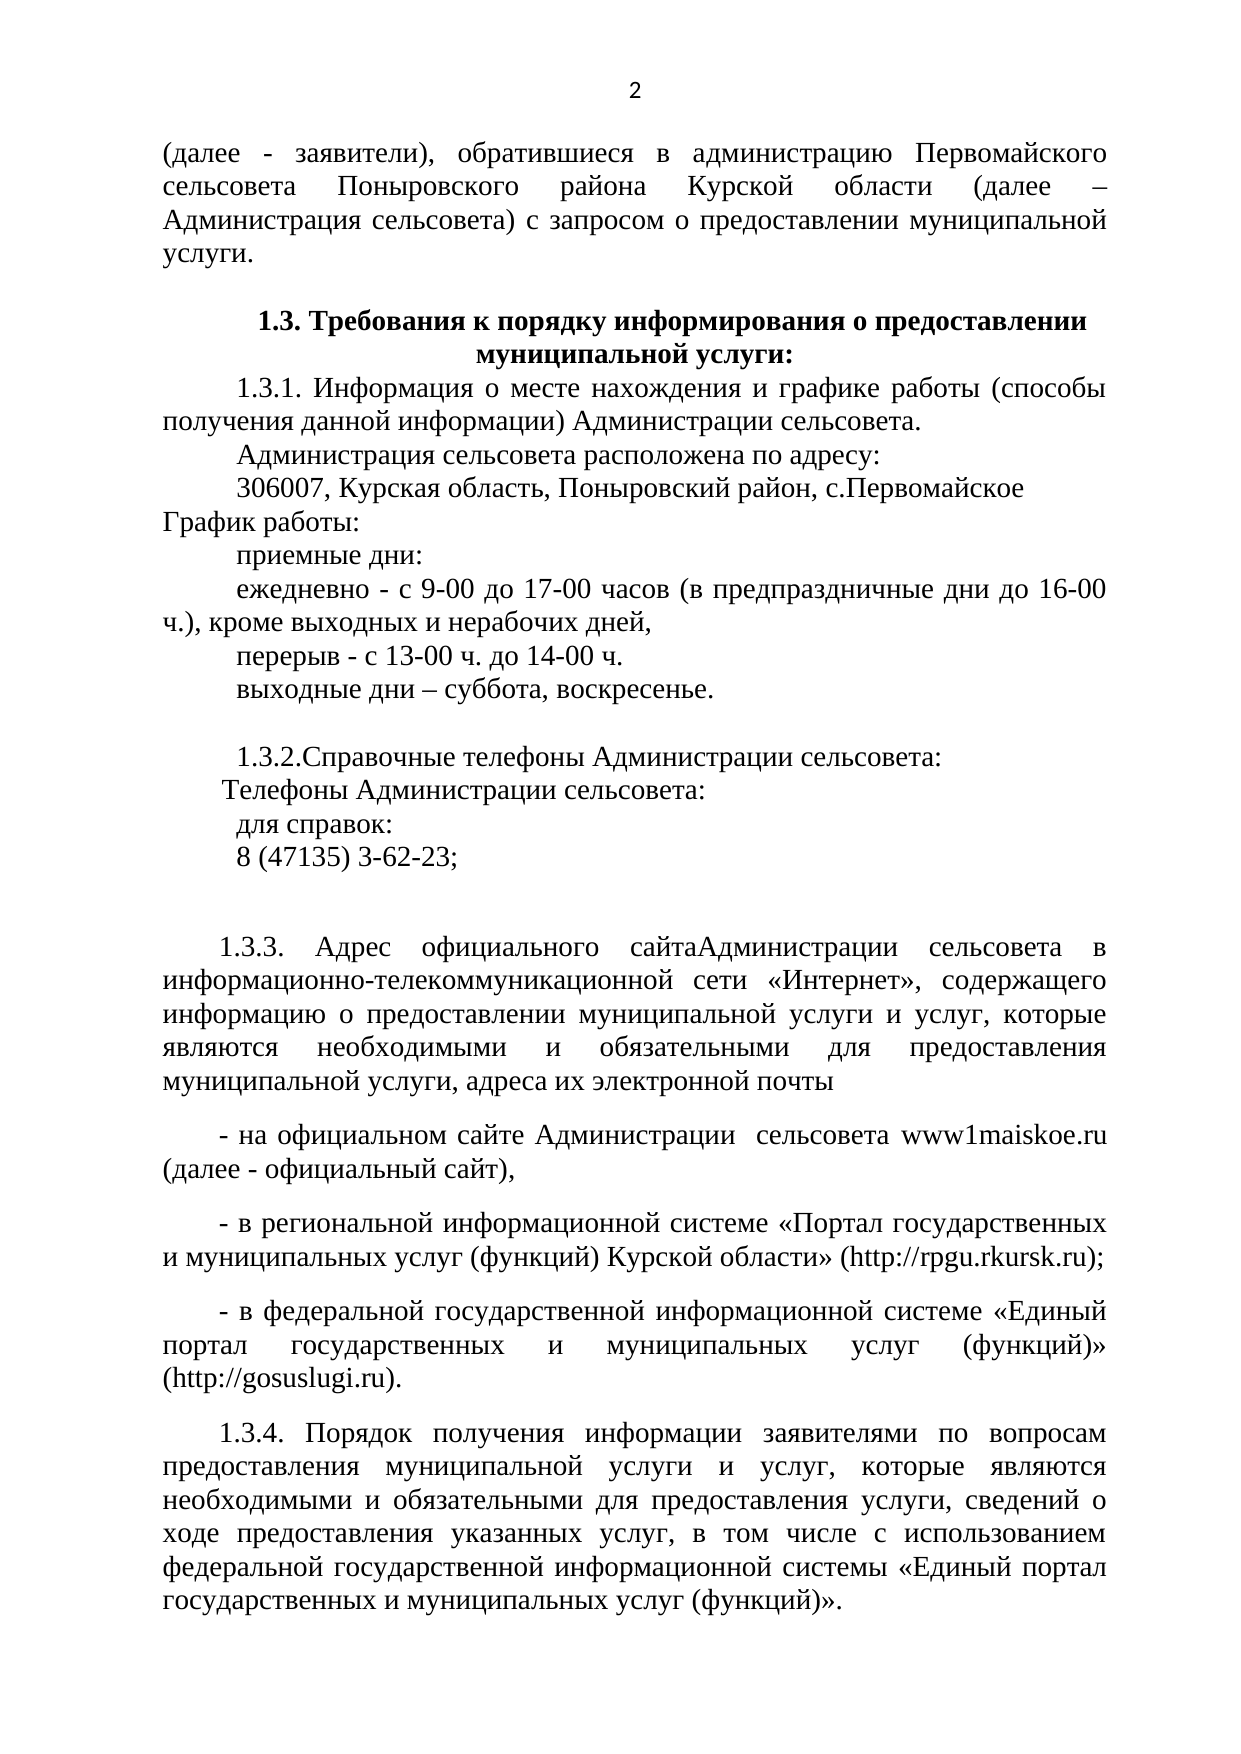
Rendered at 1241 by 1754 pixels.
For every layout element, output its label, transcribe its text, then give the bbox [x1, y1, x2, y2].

text для справок: [162, 806, 1107, 839]
text Телефоны Администрации сельсовета: [162, 772, 1107, 806]
text 1.3.2.Справочные телефоны Администрации сельсовета: [162, 739, 1107, 772]
text перерыв - с 13-00 ч. до 14-00 ч. [162, 638, 1107, 672]
text - на официальном сайте Администрации сельсовета www1maiskoe.ru (далее - официальный сайт), [162, 1117, 1107, 1184]
text 306007, Курская область, Поныровский район, с.Первомайское [162, 470, 1107, 504]
text приемные дни: [162, 537, 1107, 571]
text выходные дни – суббота, воскресенье. [162, 672, 1107, 705]
text 1.3. Требования к порядку информирования о предоставлении муниципальной услуги: [162, 303, 1107, 370]
text График работы: [162, 504, 1107, 537]
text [162, 135, 1107, 269]
text 8 (47135) 3-62-23; [162, 839, 1107, 873]
text 1.3.3. Адрес официального сайтаАдминистрации сельсовета в информационно-телекоммуникационной сети «Интернет», содержащего информацию о предоставлении муниципальной услуги и услуг, которые являются необходимыми и обязательными для предоставления муниципальной услуги, адреса их электронной почты [162, 929, 1107, 1097]
text - в федеральной государственной информационной системе «Единый портал государственных и муниципальных услуг (функций)» (http://gosuslugi.ru). [162, 1293, 1107, 1394]
text 1.3.1. Информация о месте нахождения и графике работы (способы получения данной информации) Администрации сельсовета. [162, 370, 1107, 437]
text - в региональной информационной системе «Портал государственных и муниципальных услуг (функций) Курской области» (http://rpgu.rkursk.ru); [162, 1205, 1107, 1272]
text ежедневно - с 9-00 до 17-00 часов (в предпраздничные дни до 16-00 ч.), кроме выходных и нерабочих дней, [162, 571, 1107, 638]
text 1.3.4. Порядок получения информации заявителями по вопросам предоставления муниципальной услуги и услуг, которые являются необходимыми и обязательными для предоставления услуги, сведений о ходе предоставления указанных услуг, в том числе с использованием федеральной государственной информационной системы «Единый портал государственных и муниципальных услуг (функций)». [162, 1415, 1107, 1616]
text Администрация сельсовета расположена по адресу: [162, 437, 1107, 470]
